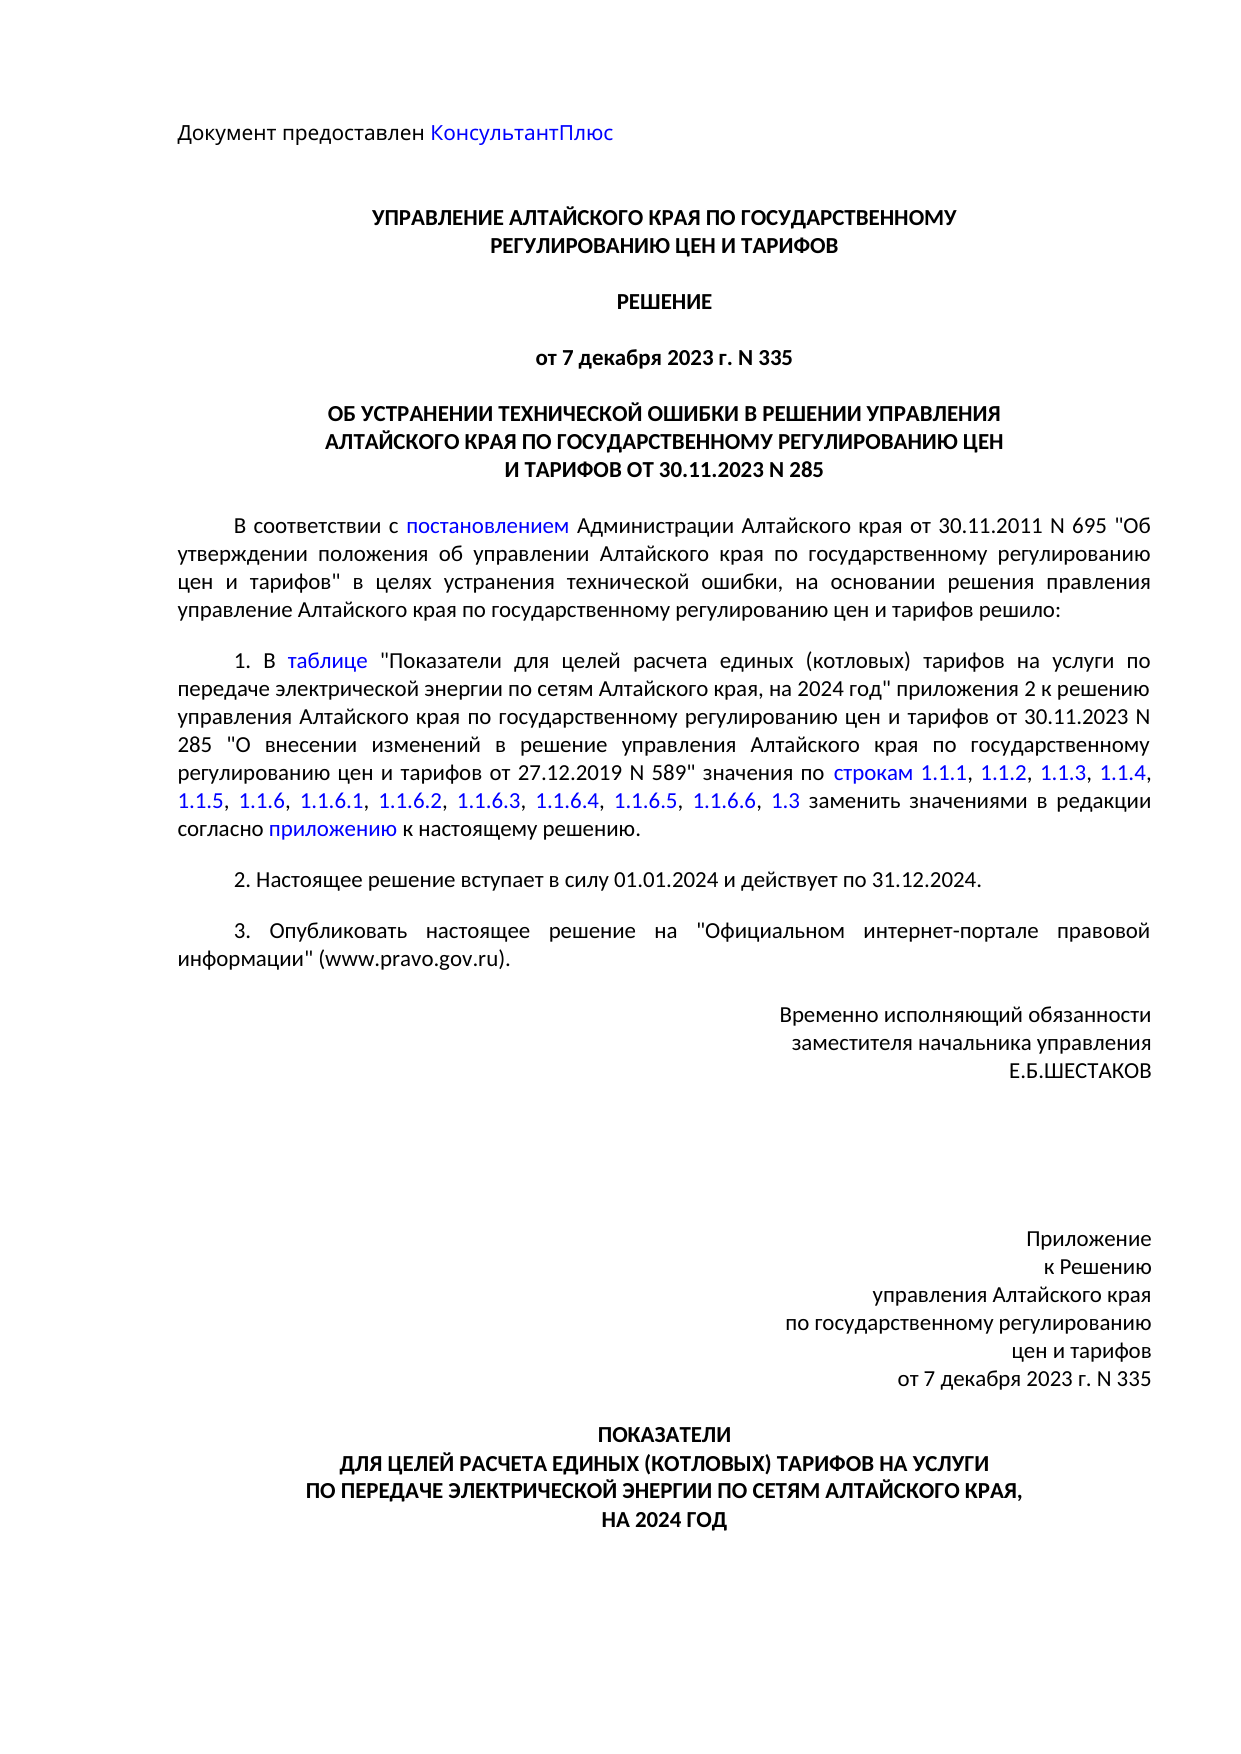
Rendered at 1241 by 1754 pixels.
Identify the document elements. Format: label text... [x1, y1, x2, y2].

title АЛТАЙСКОГО КРАЯ ПО ГОСУДАРСТВЕННОМУ РЕГУЛИРОВАНИЮ ЦЕН [177, 427, 1152, 455]
title И ТАРИФОВ ОТ 30.11.2023 N 285 [177, 455, 1152, 483]
title Документ предоставлен КонсультантПлюс [177, 118, 1152, 175]
title РЕШЕНИЕ [177, 287, 1152, 315]
text цен и тарифов [177, 1337, 1152, 1364]
text 1. В таблице "Показатели для целей расчета единых (котловых) тарифов на услуги по передаче электрической энергии по сетям Алтайского края, на 2024 год" приложения 2 к решению управления Алтайского края по государственному регулированию цен и тарифов от 30.11.2023 N 285 "О внесении изменений в решение управления Алтайского края по государственному регулированию цен и тарифов от 27.12.2019 N 589" значения по строкам 1.1.1, 1.1.2, 1.1.3, 1.1.4, 1.1.5, 1.1.6, 1.1.6.1, 1.1.6.2, 1.1.6.3, 1.1.6.4, 1.1.6.5, 1.1.6.6, 1.3 заменить значениями в редакции согласно приложению к настоящему решению. [177, 646, 1152, 842]
text Временно исполняющий обязанности [177, 1000, 1152, 1028]
text Приложение [177, 1224, 1152, 1252]
text по государственному регулированию [177, 1308, 1152, 1337]
text к Решению [177, 1252, 1152, 1281]
title НА 2024 ГОД [177, 1505, 1152, 1533]
text заместителя начальника управления [177, 1028, 1152, 1056]
title ПОКАЗАТЕЛИ [177, 1421, 1152, 1449]
title ОБ УСТРАНЕНИИ ТЕХНИЧЕСКОЙ ОШИБКИ В РЕШЕНИИ УПРАВЛЕНИЯ [177, 399, 1152, 427]
title УПРАВЛЕНИЕ АЛТАЙСКОГО КРАЯ ПО ГОСУДАРСТВЕННОМУ [177, 203, 1152, 231]
title от 7 декабря 2023 г. N 335 [177, 343, 1152, 371]
text управления Алтайского края [177, 1281, 1152, 1308]
text от 7 декабря 2023 г. N 335 [177, 1364, 1152, 1393]
title ДЛЯ ЦЕЛЕЙ РАСЧЕТА ЕДИНЫХ (КОТЛОВЫХ) ТАРИФОВ НА УСЛУГИ [177, 1449, 1152, 1477]
title ПО ПЕРЕДАЧЕ ЭЛЕКТРИЧЕСКОЙ ЭНЕРГИИ ПО СЕТЯМ АЛТАЙСКОГО КРАЯ, [177, 1477, 1152, 1505]
title РЕГУЛИРОВАНИЮ ЦЕН И ТАРИФОВ [177, 231, 1152, 259]
text 2. Настоящее решение вступает в силу 01.01.2024 и действует по 31.12.2024. [177, 865, 1152, 893]
text Е.Б.ШЕСТАКОВ [177, 1056, 1152, 1084]
text 3. Опубликовать настоящее решение на "Официальном интернет-портале правовой информации" (www.pravo.gov.ru). [177, 916, 1152, 972]
text В соответствии с постановлением Администрации Алтайского края от 30.11.2011 N 695 "Об утверждении положения об управлении Алтайского края по государственному регулированию цен и тарифов" в целях устранения технической ошибки, на основании решения правления управление Алтайского края по государственному регулированию цен и тарифов решило: [177, 511, 1152, 623]
